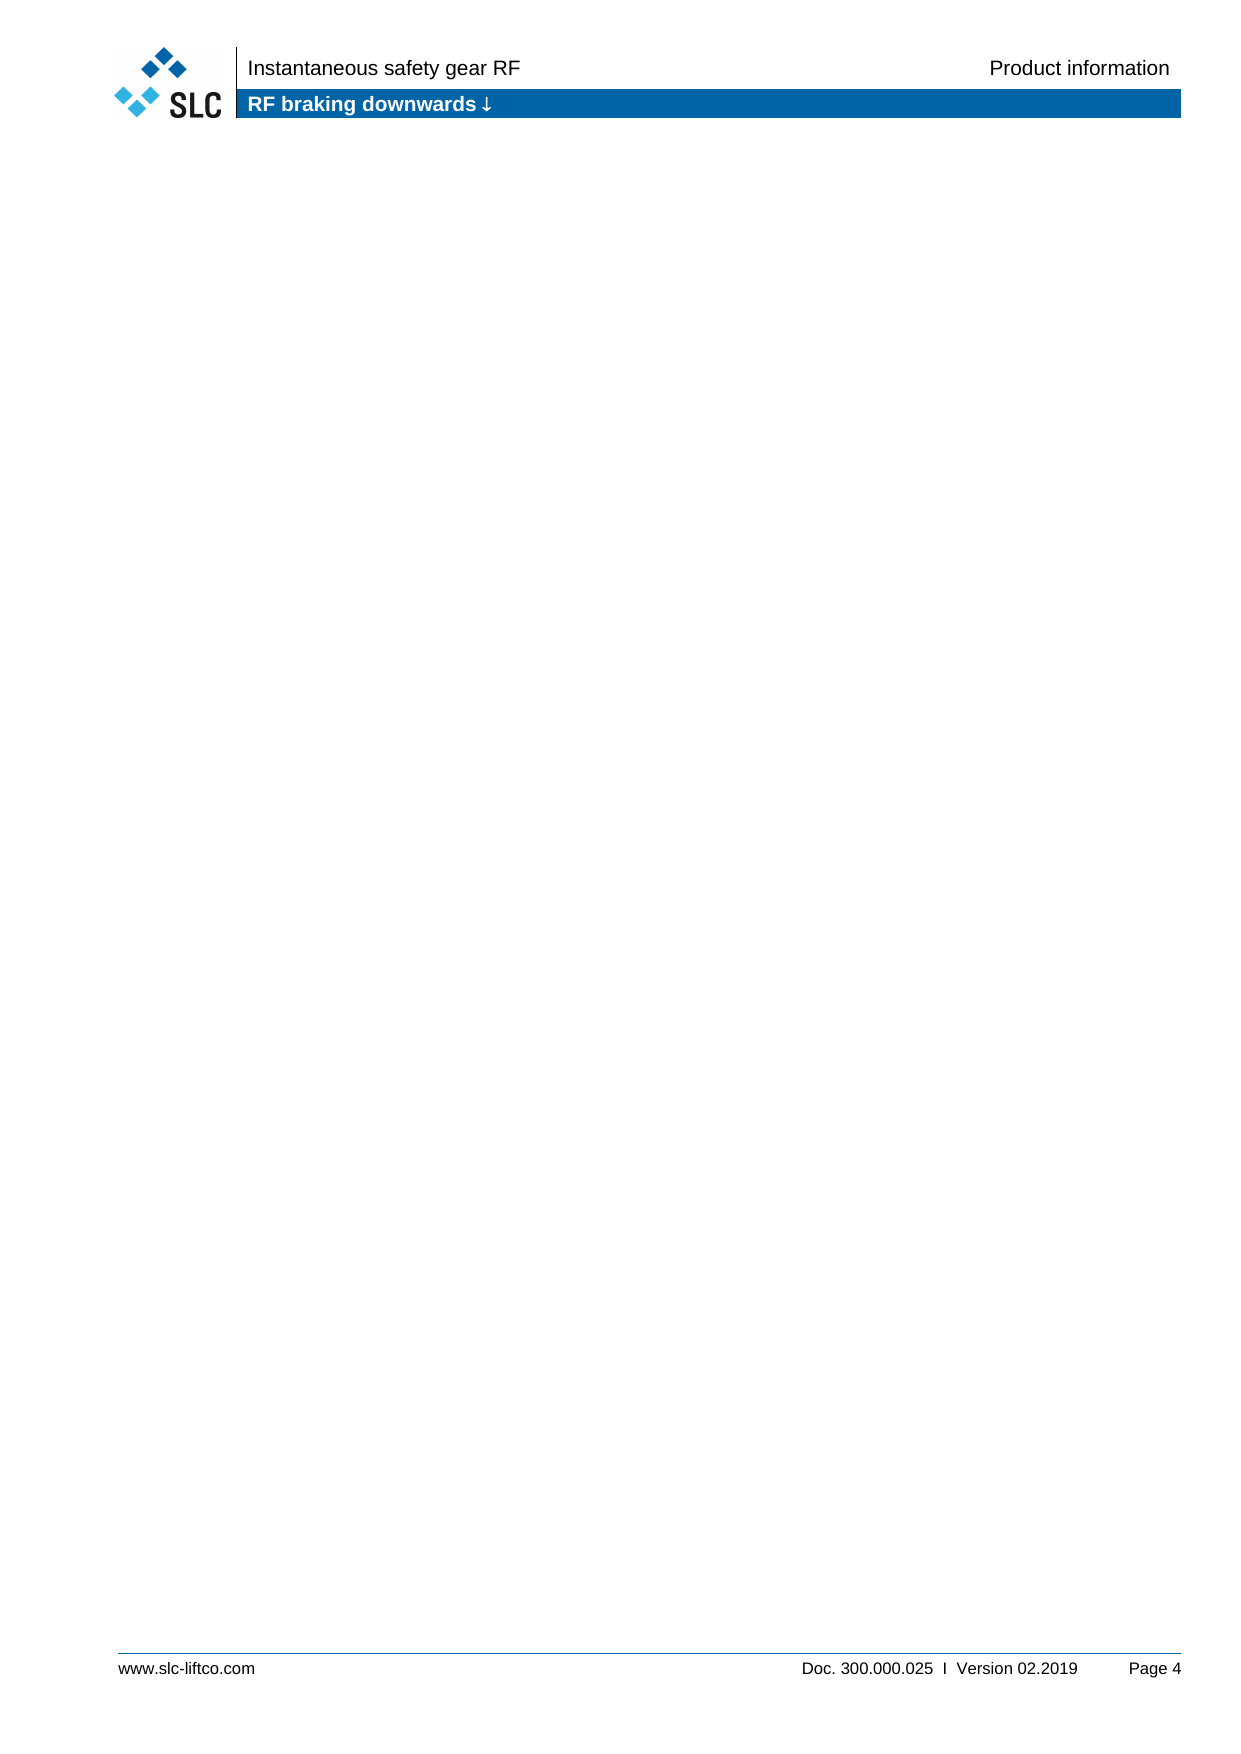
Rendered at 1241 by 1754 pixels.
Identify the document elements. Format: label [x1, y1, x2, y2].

picture [114, 47, 221, 118]
